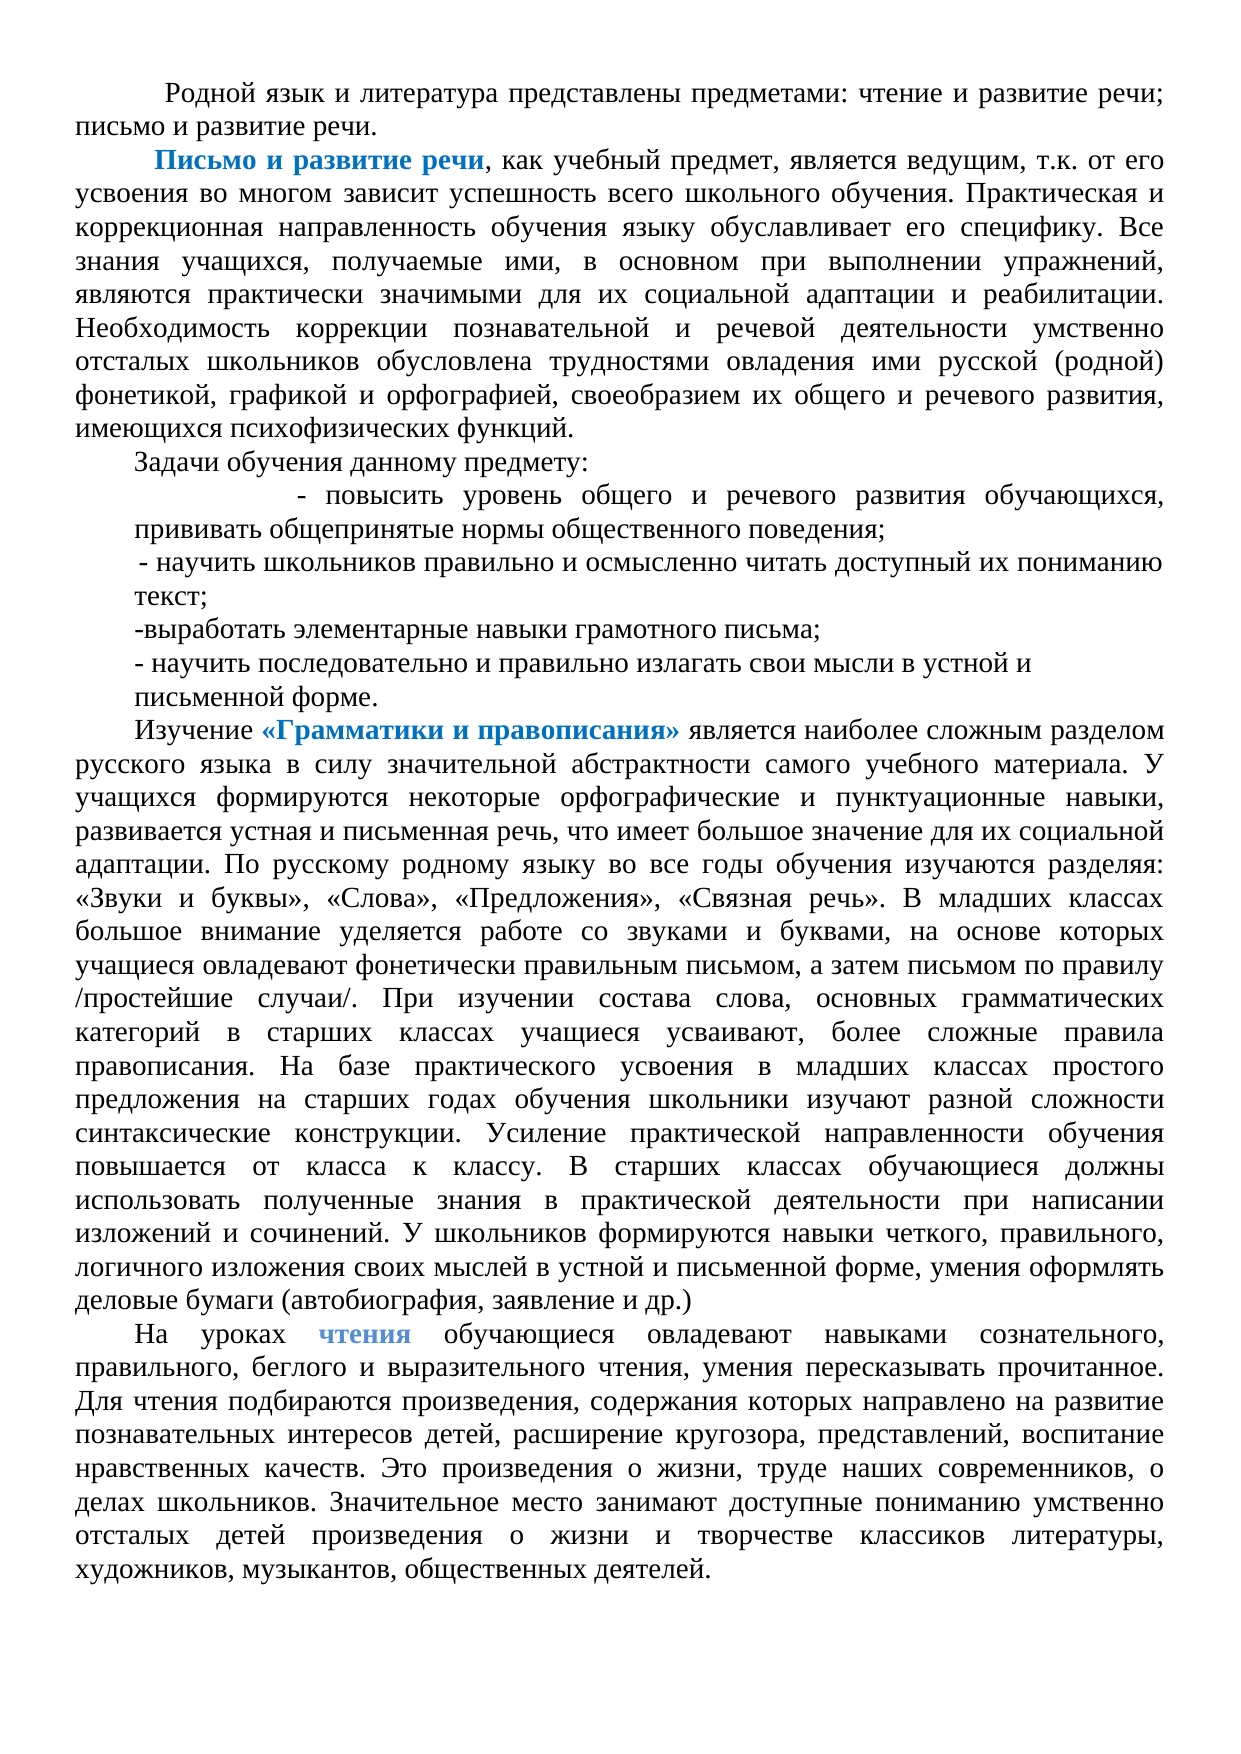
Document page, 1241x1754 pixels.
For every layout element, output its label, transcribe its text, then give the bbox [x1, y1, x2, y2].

text Письмо и развитие речи, как учебный предмет, является ведущим, т.к. от его усвоения во многом зависит успешность всего школьного обучения. Практическая и коррекционная направленность обучения языку обуславливает его специфику. Все знания учащихся, получаемые ими, в основном при выполнении упражнений, являются практически значимыми для их социальной адаптации и реабилитации. Необходимость коррекции познавательной и речевой деятельности умственно отсталых школьников обусловлена трудностями овладения ими русской (родной) фонетикой, графикой и орфографией, своеобразием их общего и речевого развития, имеющихся психофизических функций. [75, 142, 1165, 444]
text - научить последовательно и правильно излагать свои мысли в устной и [75, 645, 1165, 679]
text Родной язык и литература представлены предметами: чтение и развитие речи; письмо и развитие речи. [75, 75, 1165, 142]
text Задачи обучения данному предмету: [75, 444, 1165, 477]
text -выработать элементарные навыки грамотного письма; [75, 612, 1165, 645]
text На уроках чтения обучающиеся овладевают навыками сознательного, правильного, беглого и выразительного чтения, умения пересказывать прочитанное. Для чтения подбираются произведения, содержания которых направлено на развитие познавательных интересов детей, расширение кругозора, представлений, воспитание нравственных качеств. Это произведения о жизни, труде наших современников, о делах школьников. Значительное место занимают доступные пониманию умственно отсталых детей произведения о жизни и творчестве классиков литературы, художников, музыкантов, общественных деятелей. [75, 1316, 1165, 1584]
text Изучение «Грамматики и правописания» является наиболее сложным разделом русского языка в силу значительной абстрактности самого учебного материала. У учащихся формируются некоторые орфографические и пунктуационные навыки, развивается устная и письменная речь, что имеет большое значение для их социальной адаптации. По русскому родному языку во все годы обучения изучаются разделяя: «Звуки и буквы», «Слова», «Предложения», «Связная речь». В младших классах большое внимание уделяется работе со звуками и буквами, на основе которых учащиеся овладевают фонетически правильным письмом, а затем письмом по правилу /простейшие случаи/. При изучении состава слова, основных грамматических категорий в старших классах учащиеся усваивают, более сложные правила правописания. На базе практического усвоения в младших классах простого предложения на старших годах обучения школьники изучают разной сложности синтаксические конструкции. Усиление практической направленности обучения повышается от класса к классу. В старших классах обучающиеся должны использовать полученные знания в практической деятельности при написании изложений и сочинений. У школьников формируются навыки четкого, правильного, логичного изложения своих мыслей в устной и письменной форме, умения оформлять деловые бумаги (автобиография, заявление и др.) [75, 712, 1165, 1316]
text письменной форме. [75, 679, 1165, 712]
text - научить школьников правильно и осмысленно читать доступный их пониманию текст; [75, 544, 1165, 612]
text - повысить уровень общего и речевого развития обучающихся, прививать общепринятые нормы общественного поведения; [75, 477, 1165, 544]
